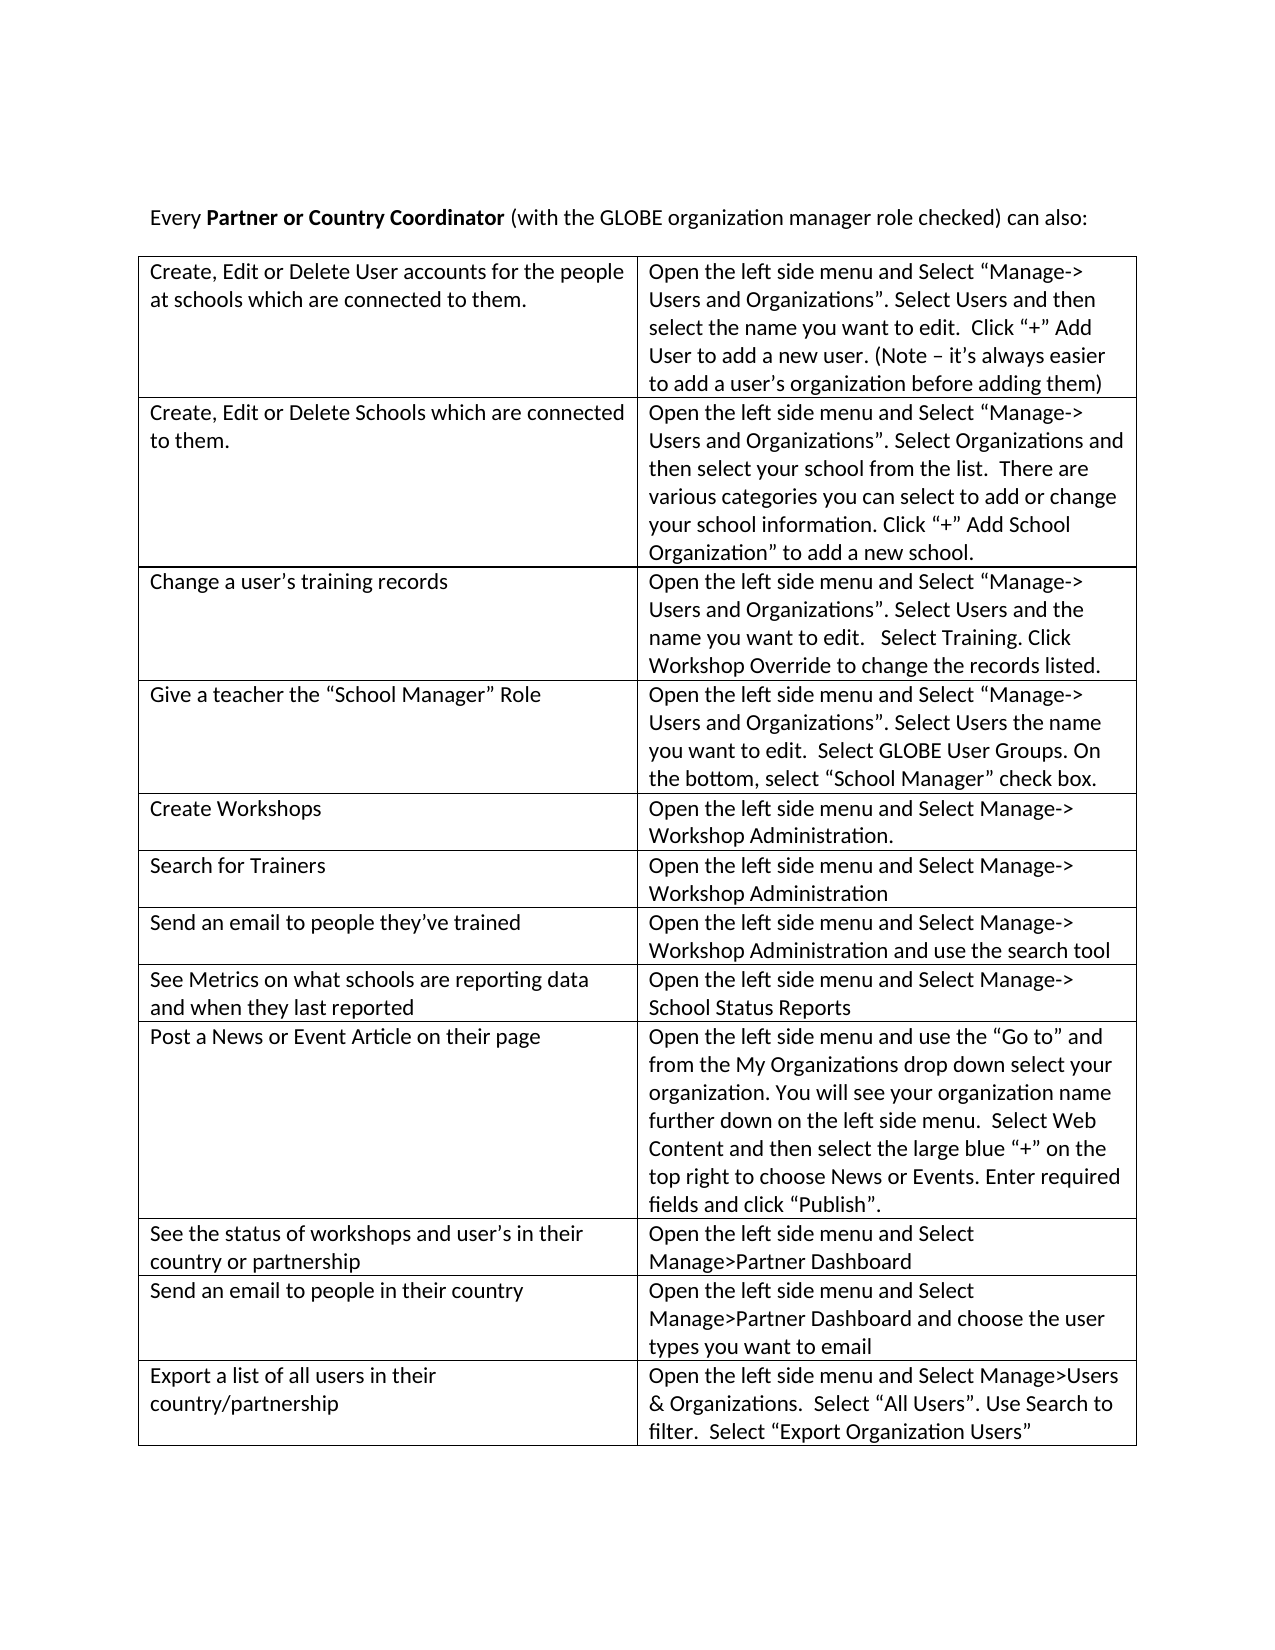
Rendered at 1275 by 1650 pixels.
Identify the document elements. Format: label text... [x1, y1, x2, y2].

table_cell Open the left side menu and Select “Manage-> Users and Organizations”. Select Organizations and then select your school from the list. There are various categories you can select to add or change your school information. Click “+” Add School Organization” to add a new school. [638, 398, 1136, 566]
table_cell Export a list of all users in their country/partnership [139, 1361, 637, 1445]
table_cell Open the left side menu and use the “Go to” and from the My Organizations drop down select your organization. You will see your organization name further down on the left side menu. Select Web Content and then select the large blue “+” on the top right to choose News or Events. Enter required fields and click “Publish”. [638, 1022, 1136, 1218]
table_cell Change a user’s training records [139, 568, 637, 679]
table_header Create, Edit or Delete User accounts for the people at schools which are connected to them. [139, 257, 637, 397]
table_cell Open the left side menu and Select Manage-> Workshop Administration [638, 851, 1136, 907]
table_cell Send an email to people in their country [139, 1276, 637, 1360]
table_cell Post a News or Event Article on their page [139, 1022, 637, 1218]
table_cell Send an email to people they’ve trained [139, 908, 637, 964]
table_cell Open the left side menu and Select Manage-> School Status Reports [638, 965, 1136, 1021]
table_cell Open the left side menu and Select Manage>Users & Organizations. Select “All Users”. Use Search to filter. Select “Export Organization Users” [638, 1361, 1136, 1445]
table_cell Open the left side menu and Select Manage-> Workshop Administration. [638, 794, 1136, 850]
table_cell Create Workshops [139, 794, 637, 850]
table_cell Create, Edit or Delete Schools which are connected to them. [139, 398, 637, 566]
table_cell Give a teacher the “School Manager” Role [139, 681, 637, 793]
table_header Open the left side menu and Select “Manage-> Users and Organizations”. Select Users and then select the name you want to edit. Click “+” Add User to add a new user. (Note – it’s always easier to add a user’s organization before adding them) [638, 257, 1136, 397]
table_cell Open the left side menu and Select Manage>Partner Dashboard [638, 1219, 1136, 1275]
table_cell Search for Trainers [139, 851, 637, 907]
table_cell Open the left side menu and Select “Manage-> Users and Organizations”. Select Users and the name you want to edit. Select Training. Click Workshop Override to change the records listed. [638, 568, 1136, 679]
table_cell Open the left side menu and Select “Manage-> Users and Organizations”. Select Users the name you want to edit. Select GLOBE User Groups. On the bottom, select “School Manager” check box. [638, 681, 1136, 793]
table_cell See Metrics on what schools are reporting data and when they last reported [139, 965, 637, 1021]
table_cell Open the left side menu and Select Manage-> Workshop Administration and use the search tool [638, 908, 1136, 964]
table_cell Open the left side menu and Select Manage>Partner Dashboard and choose the user types you want to email [638, 1276, 1136, 1360]
text Every Partner or Country Coordinator (with the GLOBE organization manager role checked) can also: [150, 203, 1125, 231]
table_cell See the status of workshops and user’s in their country or partnership [139, 1219, 637, 1275]
